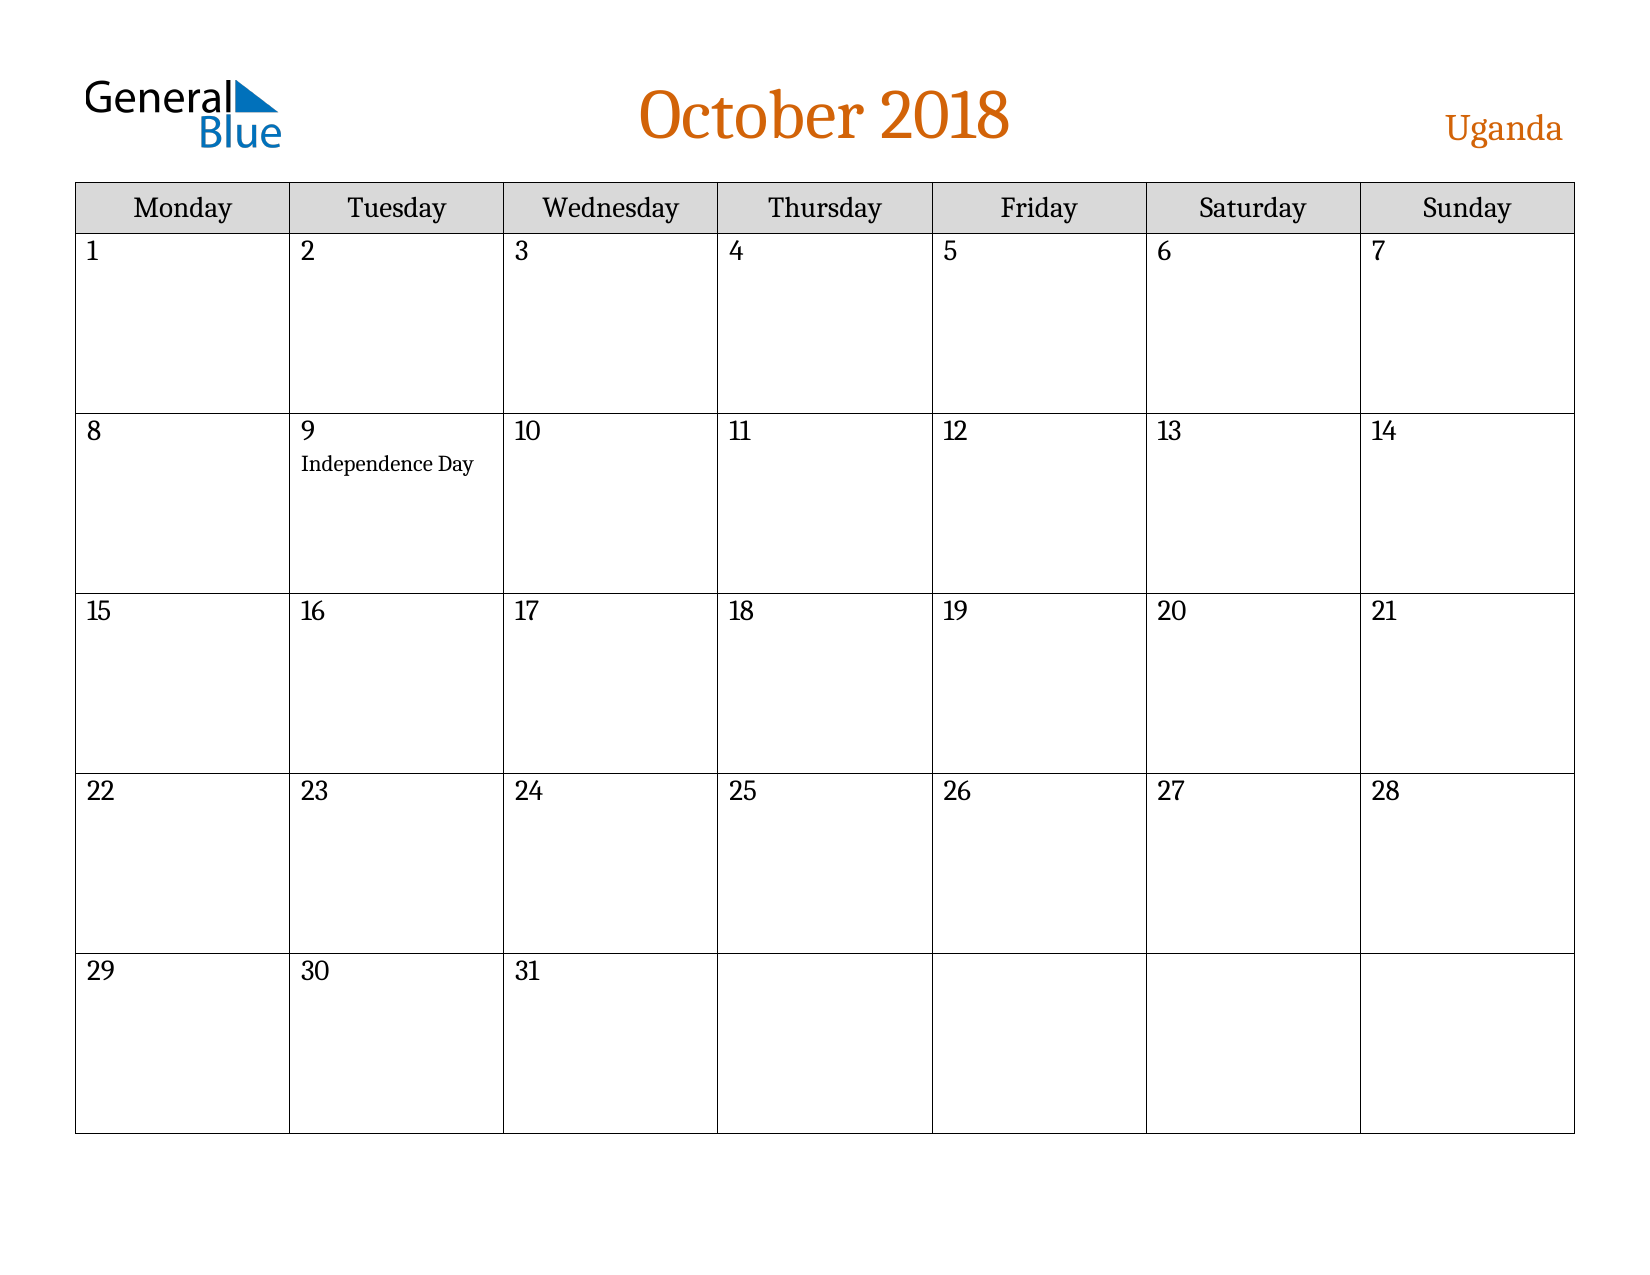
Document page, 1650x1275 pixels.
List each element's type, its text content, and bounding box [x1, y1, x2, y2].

table_cell [1361, 990, 1574, 1133]
table_cell 11 [718, 414, 932, 450]
table_cell 20 [1147, 594, 1360, 630]
table_cell Wednesday [504, 183, 717, 233]
table_cell [1147, 990, 1360, 1133]
table_cell 2 [290, 234, 503, 270]
table_cell 10 [504, 414, 717, 450]
table_cell 26 [933, 774, 1146, 810]
table_cell [718, 954, 932, 990]
table_cell [933, 270, 1146, 413]
table_cell 1 [76, 234, 289, 270]
table_cell 14 [1361, 414, 1574, 450]
table_cell 4 [718, 234, 932, 270]
table_cell Friday [933, 183, 1146, 233]
table_cell 9 [290, 414, 503, 450]
table_cell [76, 450, 289, 593]
table_cell [1361, 810, 1574, 953]
table_cell [933, 954, 1146, 990]
table_cell [1147, 270, 1360, 413]
table_cell 13 [1147, 414, 1360, 450]
table_cell Sunday [1361, 183, 1574, 233]
table_cell 30 [290, 954, 503, 990]
table_cell Independence Day [290, 450, 503, 593]
table_cell [290, 270, 503, 413]
table_cell Thursday [718, 183, 932, 233]
table_cell [76, 990, 289, 1133]
table_cell 6 [1147, 234, 1360, 270]
table_header [76, 75, 503, 182]
table_cell 21 [1361, 594, 1574, 630]
table_cell [718, 630, 932, 773]
table_cell Tuesday [290, 183, 503, 233]
table_cell [1147, 630, 1360, 773]
table_cell 25 [718, 774, 932, 810]
table_cell [504, 630, 717, 773]
table_cell [290, 810, 503, 953]
table_cell Monday [76, 183, 289, 233]
table_cell [504, 990, 717, 1133]
table_header October 2018 [504, 75, 1146, 182]
table_cell [504, 450, 717, 593]
table_cell 7 [1361, 234, 1574, 270]
table_cell [1361, 630, 1574, 773]
table_cell 27 [1147, 774, 1360, 810]
table_cell 17 [504, 594, 717, 630]
table_cell [933, 810, 1146, 953]
table_cell 22 [76, 774, 289, 810]
table_cell 15 [76, 594, 289, 630]
table_cell [1361, 270, 1574, 413]
table_cell [1361, 954, 1574, 990]
table_cell 3 [504, 234, 717, 270]
table_cell [718, 450, 932, 593]
table_cell [933, 990, 1146, 1133]
table_cell [1147, 954, 1360, 990]
table_cell [504, 810, 717, 953]
table_cell [1147, 450, 1360, 593]
table_cell [504, 270, 717, 413]
table_cell [933, 450, 1146, 593]
table_cell [290, 630, 503, 773]
table_cell [1361, 450, 1574, 593]
table_cell 19 [933, 594, 1146, 630]
table_cell 18 [718, 594, 932, 630]
table_cell 23 [290, 774, 503, 810]
table_cell [718, 270, 932, 413]
table_cell Saturday [1147, 183, 1360, 233]
table_cell 31 [504, 954, 717, 990]
table_cell [290, 990, 503, 1133]
table_cell 8 [76, 414, 289, 450]
table_cell 29 [76, 954, 289, 990]
table_cell [1147, 810, 1360, 953]
table_cell [718, 990, 932, 1133]
picture [86, 80, 281, 148]
table_cell 28 [1361, 774, 1574, 810]
table_cell 16 [290, 594, 503, 630]
table_header Uganda [1146, 75, 1574, 182]
table_cell 5 [933, 234, 1146, 270]
table_cell [76, 270, 289, 413]
table_cell [76, 810, 289, 953]
table_cell 24 [504, 774, 717, 810]
table_cell [718, 810, 932, 953]
table_cell [933, 630, 1146, 773]
table_cell [76, 630, 289, 773]
table_cell 12 [933, 414, 1146, 450]
